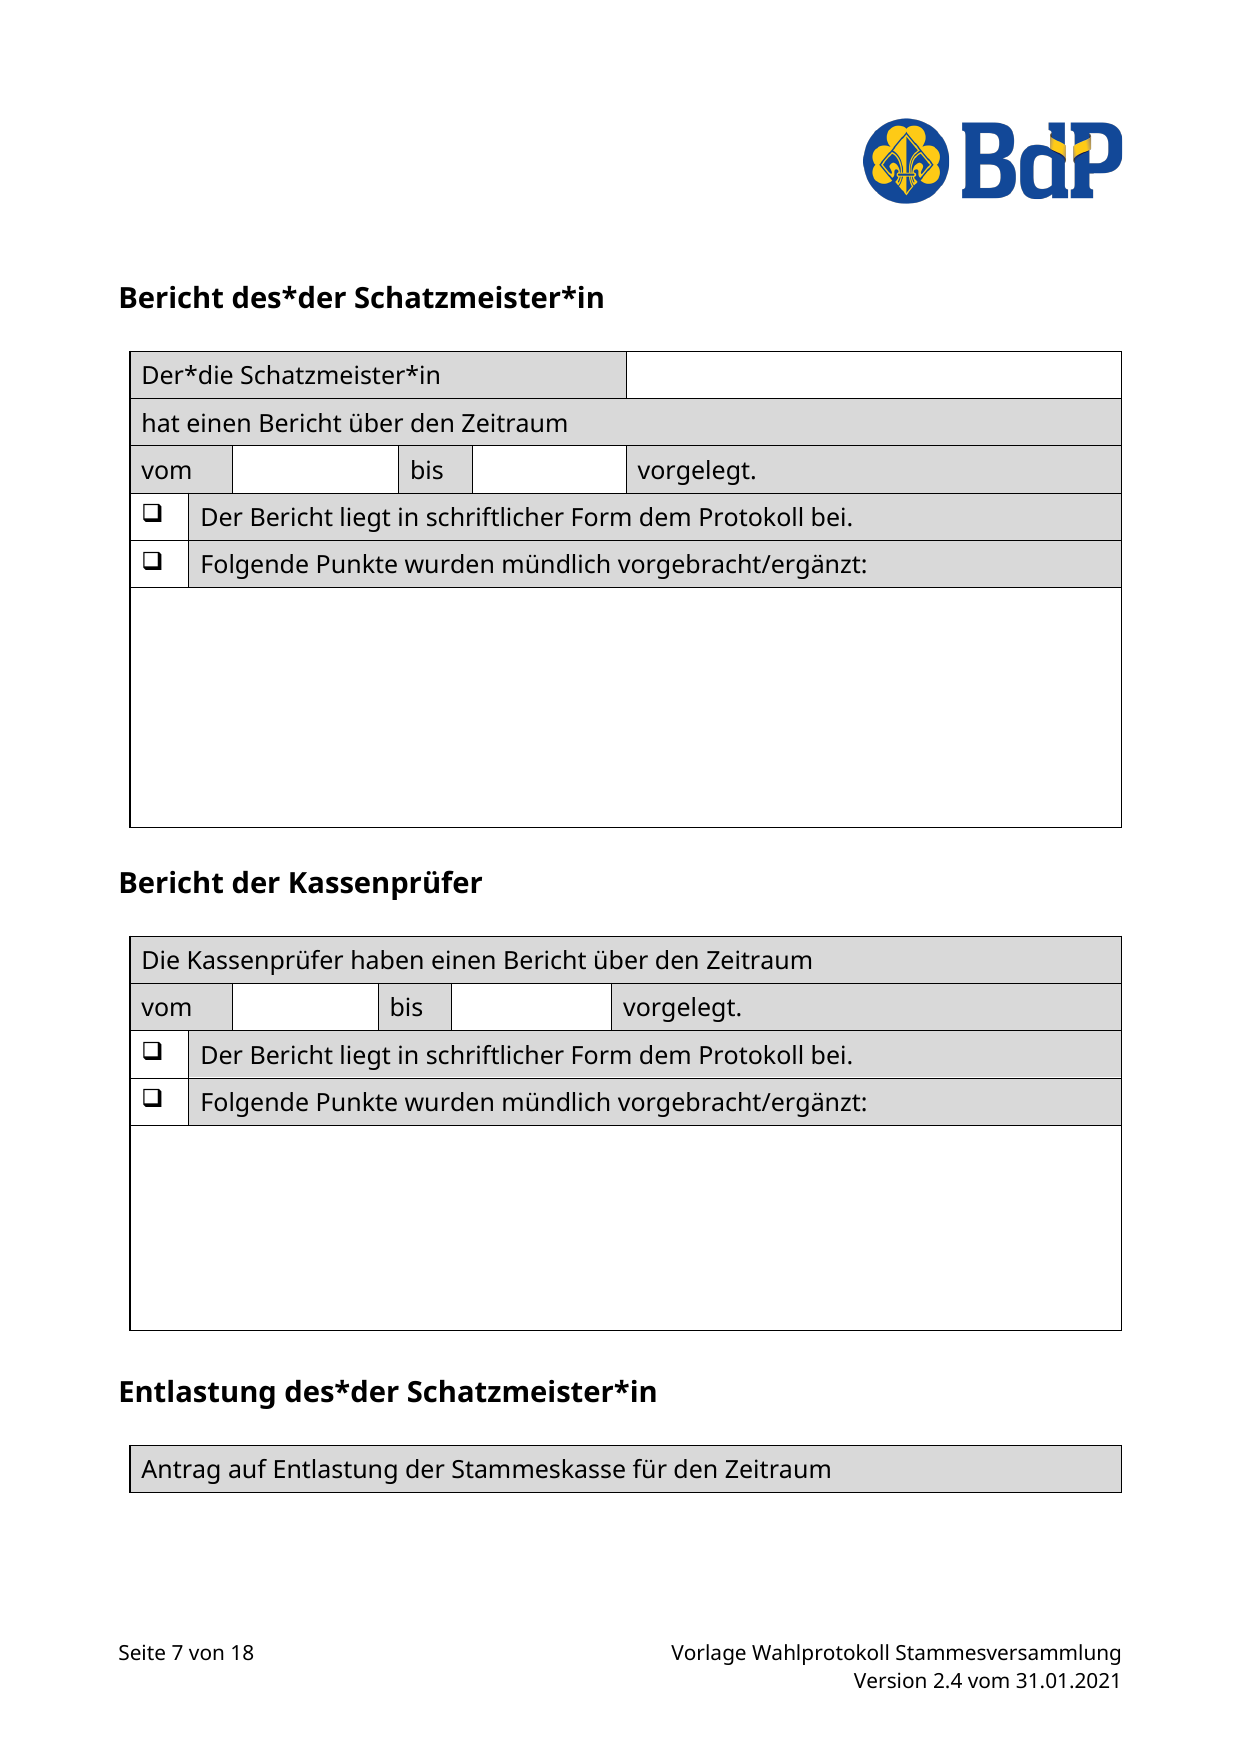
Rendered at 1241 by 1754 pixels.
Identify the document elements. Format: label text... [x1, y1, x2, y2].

table_header [627, 352, 1121, 398]
table_cell [131, 1126, 1121, 1330]
table_cell [473, 446, 626, 493]
table_cell hat einen Bericht über den Zeitraum [131, 399, 1121, 445]
text Bericht des*der Schatzmeister*in [118, 277, 1122, 317]
table_cell Folgende Punkte wurden mündlich vorgebracht/ergänzt: [189, 541, 1121, 587]
table_cell bis [399, 446, 472, 493]
table_cell vorgelegt. [612, 984, 1121, 1030]
table_cell [131, 588, 1121, 827]
table_cell [233, 984, 378, 1030]
table_header Antrag auf Entlastung der Stammeskasse für den Zeitraum [131, 1446, 1121, 1492]
table_cell Folgende Punkte wurden mündlich vorgebracht/ergänzt: [189, 1079, 1121, 1125]
text Bericht der Kassenprüfer [118, 862, 1122, 902]
table_cell Der Bericht liegt in schriftlicher Form dem Protokoll bei. [189, 1031, 1121, 1077]
table_cell [131, 1079, 188, 1125]
table_cell [452, 984, 611, 1030]
table_header Der*die Schatzmeister*in [131, 352, 626, 398]
picture [863, 118, 1123, 206]
table_header Die Kassenprüfer haben einen Bericht über den Zeitraum [131, 937, 1121, 983]
table_cell vom [131, 984, 232, 1030]
text Entlastung des*der Schatzmeister*in [118, 1371, 1122, 1411]
table_cell [233, 446, 398, 493]
table_cell vorgelegt. [627, 446, 1121, 493]
table_cell [131, 1031, 188, 1077]
table_cell vom [131, 446, 232, 493]
table_cell [131, 494, 188, 540]
table_cell bis [379, 984, 451, 1030]
table_cell [131, 541, 188, 587]
table_cell Der Bericht liegt in schriftlicher Form dem Protokoll bei. [189, 494, 1121, 540]
